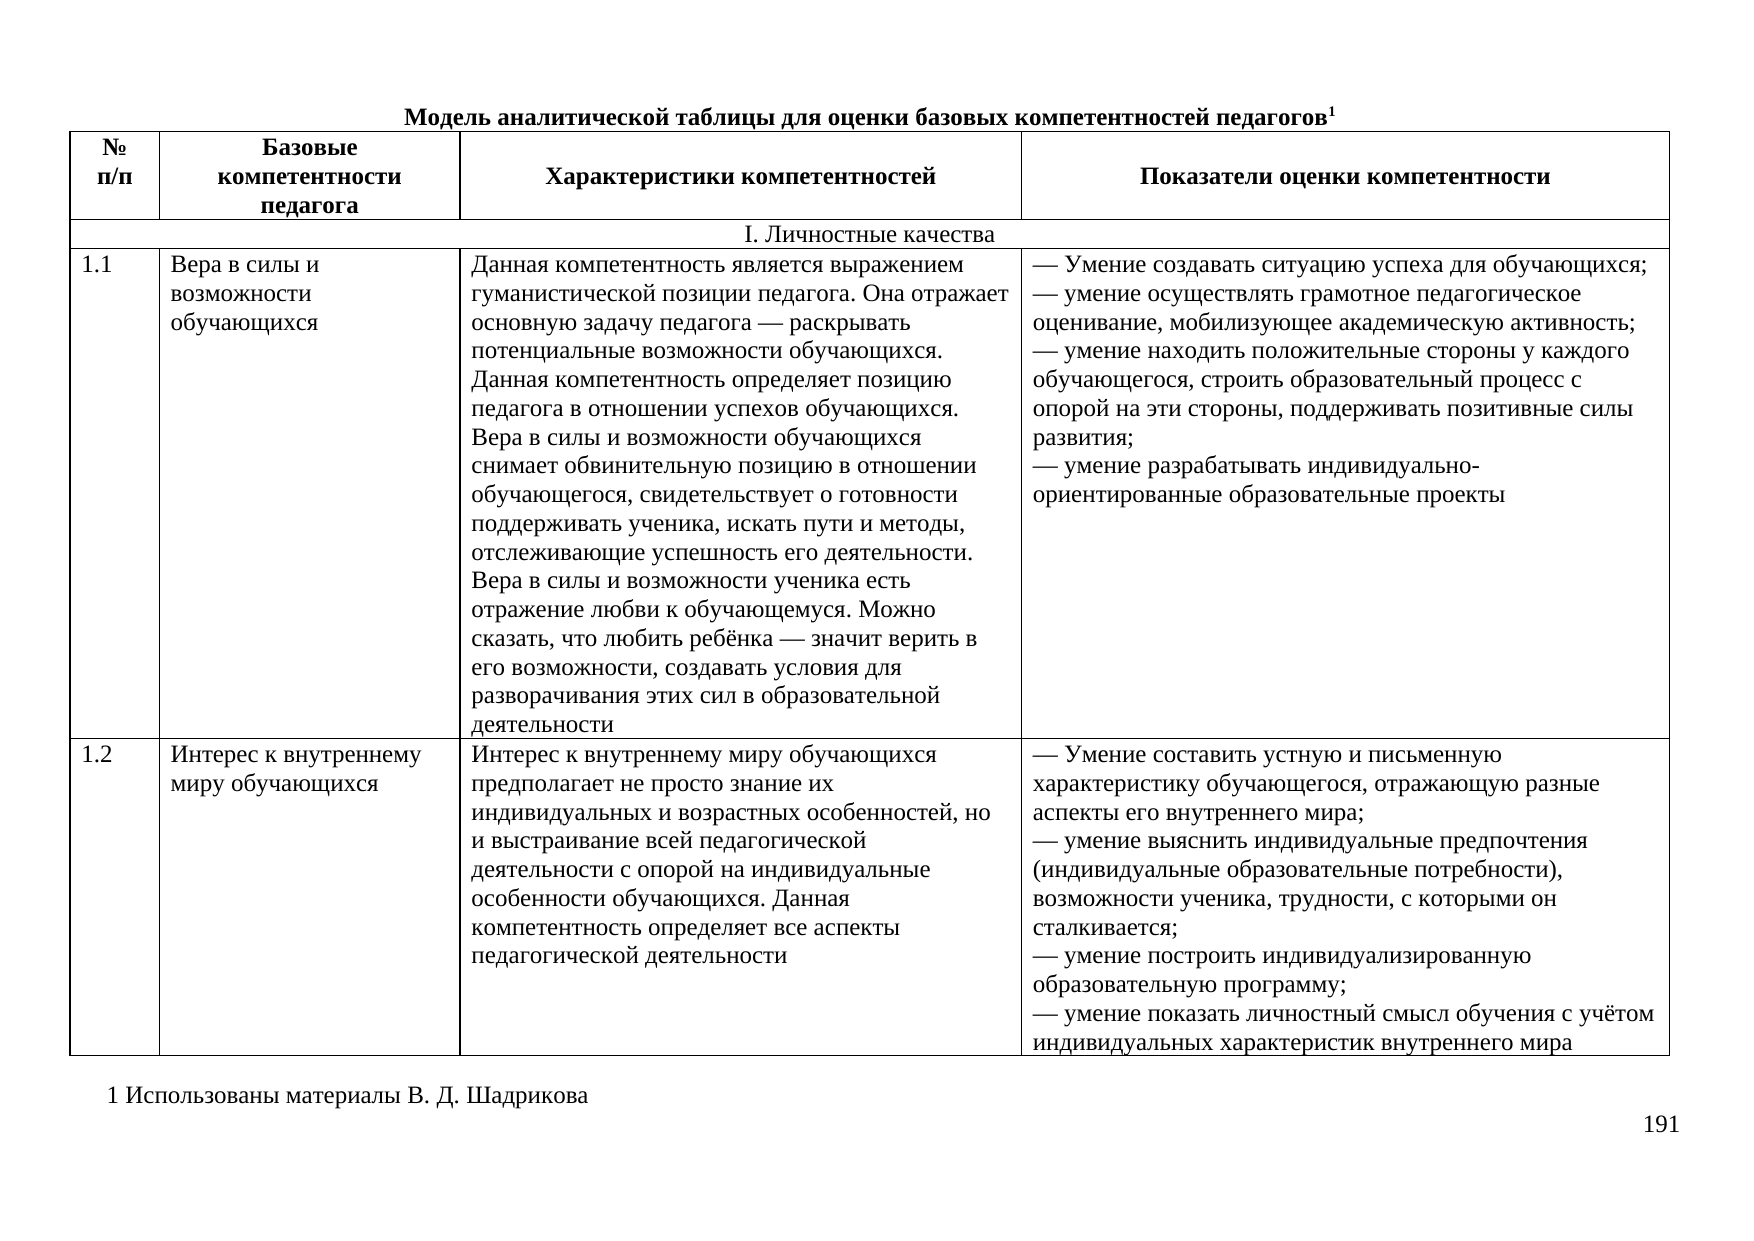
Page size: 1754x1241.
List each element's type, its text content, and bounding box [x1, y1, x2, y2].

table_header Показатели оценки компетентности [1022, 132, 1669, 218]
table_header Базовые компетентности педагога [160, 132, 459, 218]
table_cell 1.2 [71, 739, 159, 1055]
table_cell 1.1 [71, 249, 159, 738]
text Модель аналитической таблицы для оценки базовых компетентностей педагогов [59, 102, 1680, 131]
table_header № п/п [71, 132, 159, 218]
table_cell Вера в силы и возможности обучающихся [160, 249, 459, 738]
table_cell — Умение создавать ситуацию успеха для обучающихся; — умение осуществлять грамотное педагогическое оценивание, мобилизующее академическую активность; — умение находить положительные стороны у каждого обучающегося, строить образовательный процесс с опорой на эти стороны, поддерживать позитивные силы развития; — умение разрабатывать индивидуально-ориентированные образовательные проекты [1022, 249, 1669, 738]
table_cell — Умение составить устную и письменную характеристику обучающегося, отражающую разные аспекты его внутреннего мира; — умение выяснить индивидуальные предпочтения (индивидуальные образовательные потребности), возможности ученика, трудности, с которыми он сталкивается; — умение построить индивидуализированную образовательную программу; — умение показать личностный смысл обучения с учётом индивидуальных характеристик внутреннего мира [1022, 739, 1669, 1055]
table_cell I. Личностные качества [71, 220, 1669, 248]
table_cell Интерес к внутреннему миру обучающихся [160, 739, 459, 1055]
table_cell Данная компетентность является выражением гуманистической позиции педагога. Она отражает основную задачу педагога — раскрывать потенциальные возможности обучающихся. Данная компетентность определяет позицию педагога в отношении успехов обучающихся. Вера в силы и возможности обучающихся снимает обвинительную позицию в отношении обучающегося, свидетельствует о готовности поддерживать ученика, искать пути и методы, отслеживающие успешность его деятельности. Вера в силы и возможности ученика есть отражение любви к обучающемуся. Можно сказать, что любить ребёнка — значит верить в его возможности, создавать условия для разворачивания этих сил в образовательной деятельности [461, 249, 1021, 738]
table_cell Интерес к внутреннему миру обучающихся предполагает не просто знание их индивидуальных и возрастных особенностей, но и выстраивание всей педагогической деятельности с опорой на индивидуальные особенности обучающихся. Данная компетентность определяет все аспекты педагогической деятельности [461, 739, 1021, 1055]
table_header Характеристики компетентностей [461, 132, 1021, 218]
